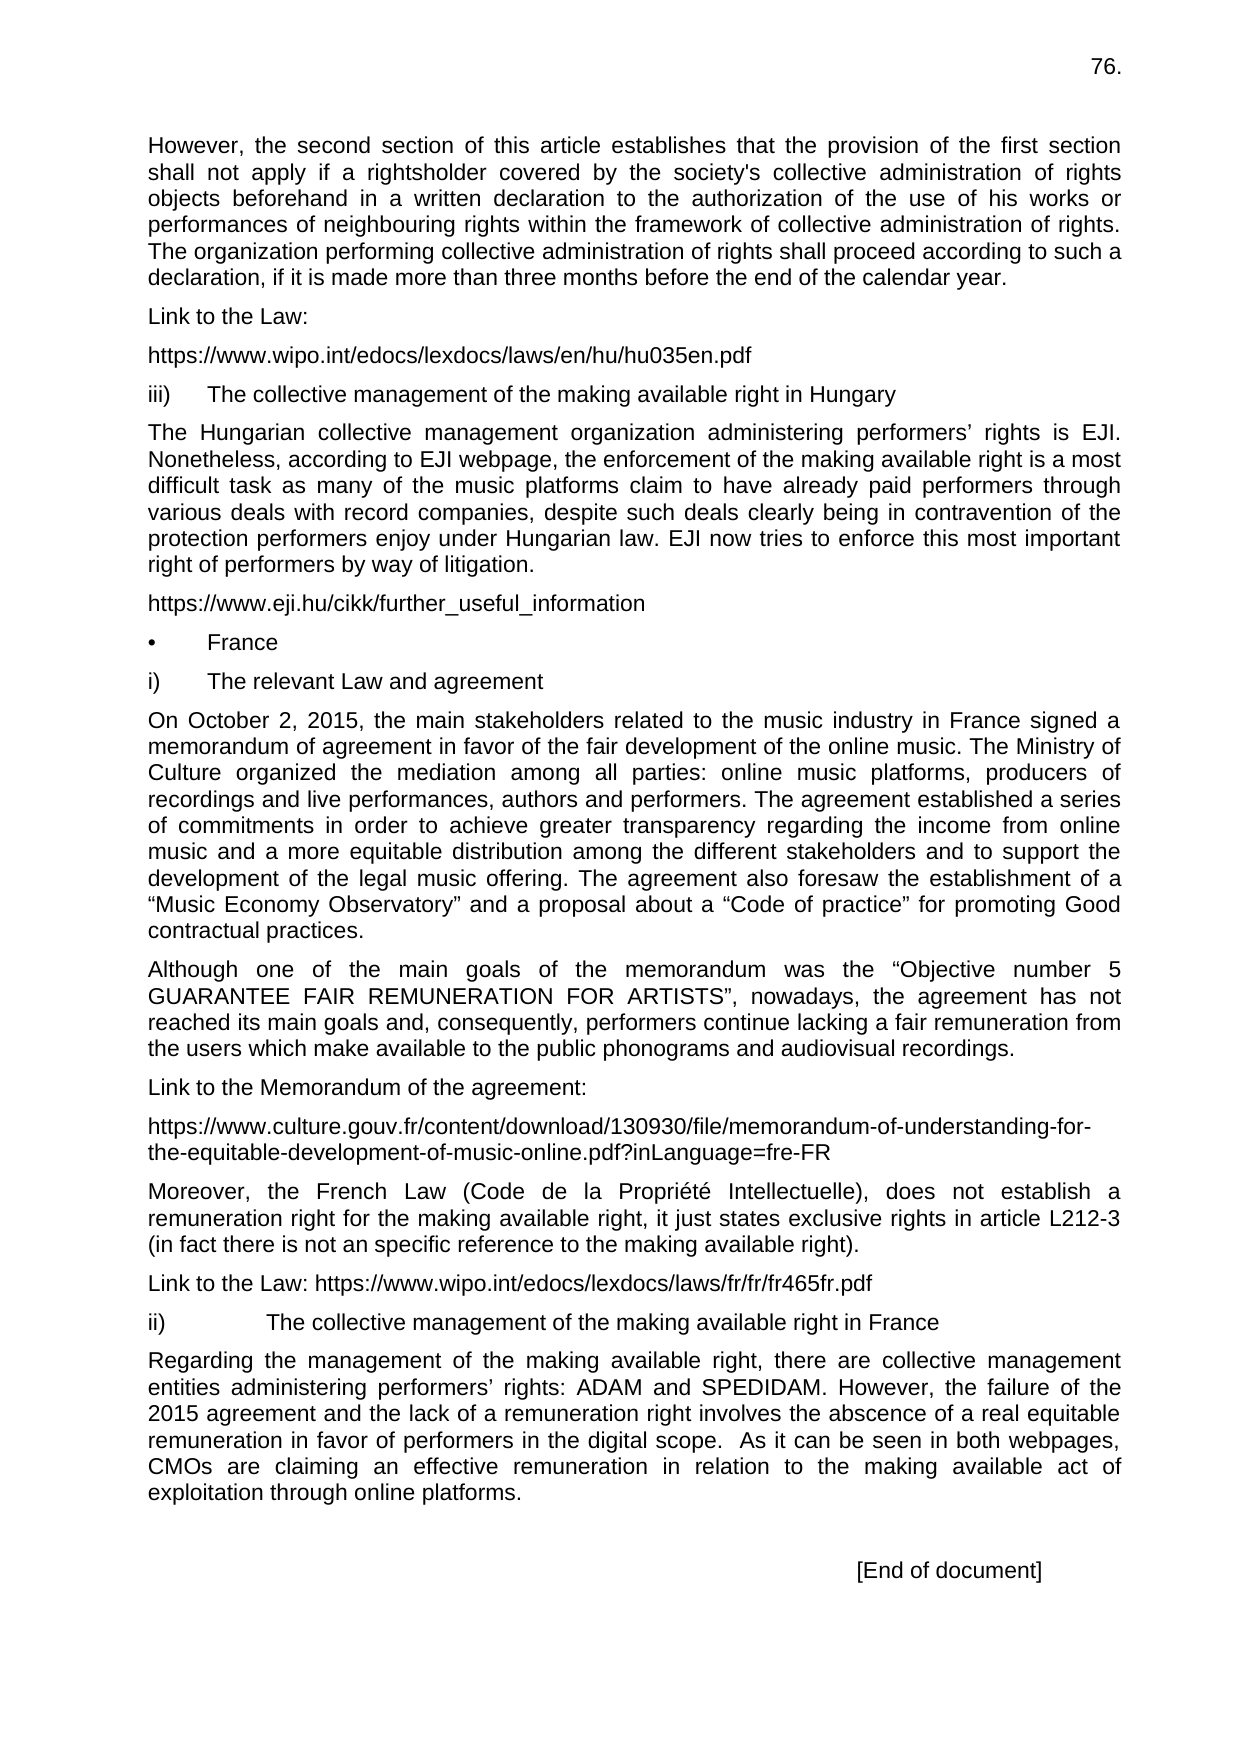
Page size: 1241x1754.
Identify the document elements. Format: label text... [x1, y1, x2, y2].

text Regarding the management of the making available right, there are collective management entities administering performers’ rights: ADAM and SPEDIDAM. However, the failure of the 2015 agreement and the lack of a remuneration right involves the abscence of a real equitable remuneration in favor of performers in the digital scope. As it can be seen in both webpages, CMOs are claiming an effective remuneration in relation to the making available act of exploitation through online platforms. [148, 1347, 1122, 1506]
text Link to the Law: [148, 303, 1122, 329]
text [End of document] [797, 1557, 1122, 1583]
text ii) The collective management of the making available right in France [148, 1309, 1122, 1335]
text https://www.culture.gouv.fr/content/download/130930/file/memorandum-of-understanding-for-the-equitable-development-of-music-online.pdf?inLanguage=fre-FR [148, 1113, 1122, 1166]
text iii) The collective management of the making available right in Hungary [148, 381, 1122, 407]
text i) The relevant Law and agreement [148, 668, 1122, 694]
text https://www.eji.hu/cikk/further_useful_information [148, 590, 1122, 616]
text The Hungarian collective management organization administering performers’ rights is EJI. Nonetheless, according to EJI webpage, the enforcement of the making available right is a most difficult task as many of the music platforms claim to have already paid performers through various deals with record companies, despite such deals clearly being in contravention of the protection performers enjoy under Hungarian law. EJI now tries to enforce this most important right of performers by way of litigation. [148, 419, 1122, 577]
text On October 2, 2015, the main stakeholders related to the music industry in France signed a memorandum of agreement in favor of the fair development of the online music. The Ministry of Culture organized the mediation among all parties: online music platforms, producers of recordings and live performances, authors and performers. The agreement established a series of commitments in order to achieve greater transparency regarding the income from online music and a more equitable distribution among the different stakeholders and to support the development of the legal music offering. The agreement also foresaw the establishment of a “Music Economy Observatory” and a proposal about a “Code of practice” for promoting Good contractual practices. [148, 707, 1122, 944]
text Link to the Memorandum of the agreement: [148, 1074, 1122, 1101]
text • France [148, 629, 1122, 655]
text Although one of the main goals of the memorandum was the “Objective number 5 GUARANTEE FAIR REMUNERATION FOR ARTISTS”, nowadays, the agreement has not reached its main goals and, consequently, performers continue lacking a fair remuneration from the users which make available to the public phonograms and audiovisual recordings. [148, 956, 1122, 1062]
text https://www.wipo.int/edocs/lexdocs/laws/en/hu/hu035en.pdf [148, 342, 1122, 368]
text However, the second section of this article establishes that the provision of the first section shall not apply if a rightsholder covered by the society's collective administration of rights objects beforehand in a written declaration to the authorization of the use of his works or performances of neighbouring rights within the framework of collective administration of rights. The organization performing collective administration of rights shall proceed according to such a declaration, if it is made more than three months before the end of the calendar year. [148, 132, 1122, 290]
text Moreover, the French Law (Code de la Propriété Intellectuelle), does not establish a remuneration right for the making available right, it just states exclusive rights in article L212-3 (in fact there is not an specific reference to the making available right). [148, 1178, 1122, 1257]
text Link to the Law: https://www.wipo.int/edocs/lexdocs/laws/fr/fr/fr465fr.pdf [148, 1270, 1122, 1296]
